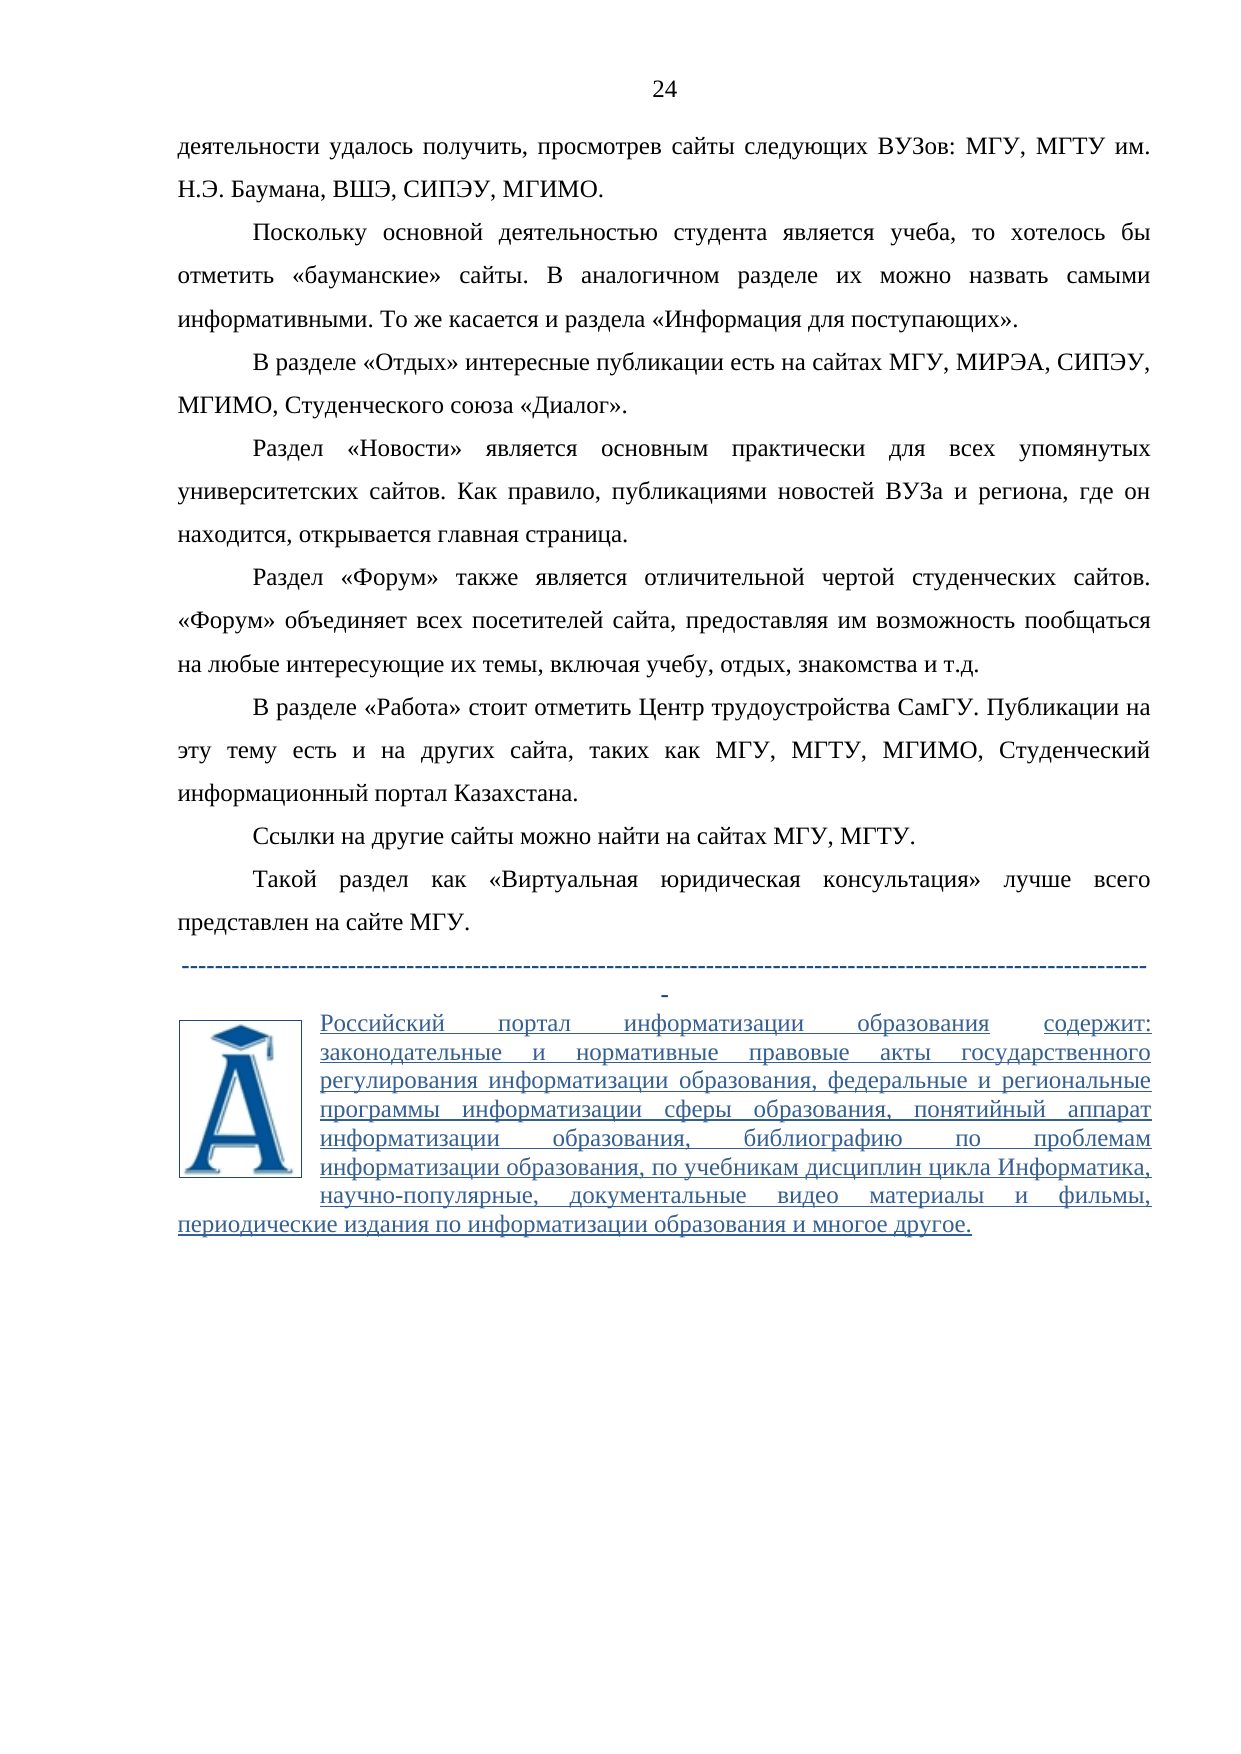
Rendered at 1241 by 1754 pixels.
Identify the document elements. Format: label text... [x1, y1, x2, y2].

text В разделе «Работа» стоит отметить Центр трудоустройства СамГУ. Публикации на эту тему есть и на других сайта, таких как МГУ, МГТУ, МГИМО, Студенческий информационный портал Казахстана. [177, 692, 1152, 807]
text --------------------------------------------------------------------------------------------------------------------- [177, 951, 1152, 1008]
text Раздел «Форум» также является отличительной чертой студенческих сайтов. «Форум» объединяет всех посетителей сайта, предоставляя им возможность пообщаться на любые интересующие их темы, включая учебу, отдых, знакомства и т.д. [177, 562, 1152, 677]
text Поскольку основной деятельностью студента является учеба, то хотелось бы отметить «бауманские» сайты. В аналогичном разделе их можно назвать самыми информативными. То же касается и раздела «Информация для поступающих». [177, 217, 1152, 332]
text В разделе «Отдых» интересные публикации есть на сайтах МГУ, МИРЭА, СИПЭУ, МГИМО, Студенческого союза «Диалог». [177, 347, 1152, 419]
text Такой раздел как «Виртуальная юридическая консультация» лучше всего представлен на сайте МГУ. [177, 864, 1152, 936]
text Ссылки на другие сайты можно найти на сайтах МГУ, МГТУ. [177, 821, 1152, 850]
text Раздел «Новости» является основным практически для всех упомянутых университетских сайтов. Как правило, публикациями новостей ВУЗа и региона, где он находится, открывается главная страница. [177, 433, 1152, 548]
text Российский портал информатизации образования содержит: законодательные и нормативные правовые акты государственного регулирования информатизации образования, федеральные и региональные программы информатизации сферы образования, понятийный аппарат информатизации образования, библиографию по проблемам информатизации образования, по учебникам дисциплин цикла Информатика, научно-популярные, документальные видео материалы и фильмы, периодические издания по информатизации образования и многое другое. [177, 1008, 1152, 1238]
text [177, 131, 1152, 203]
picture [180, 1021, 301, 1177]
